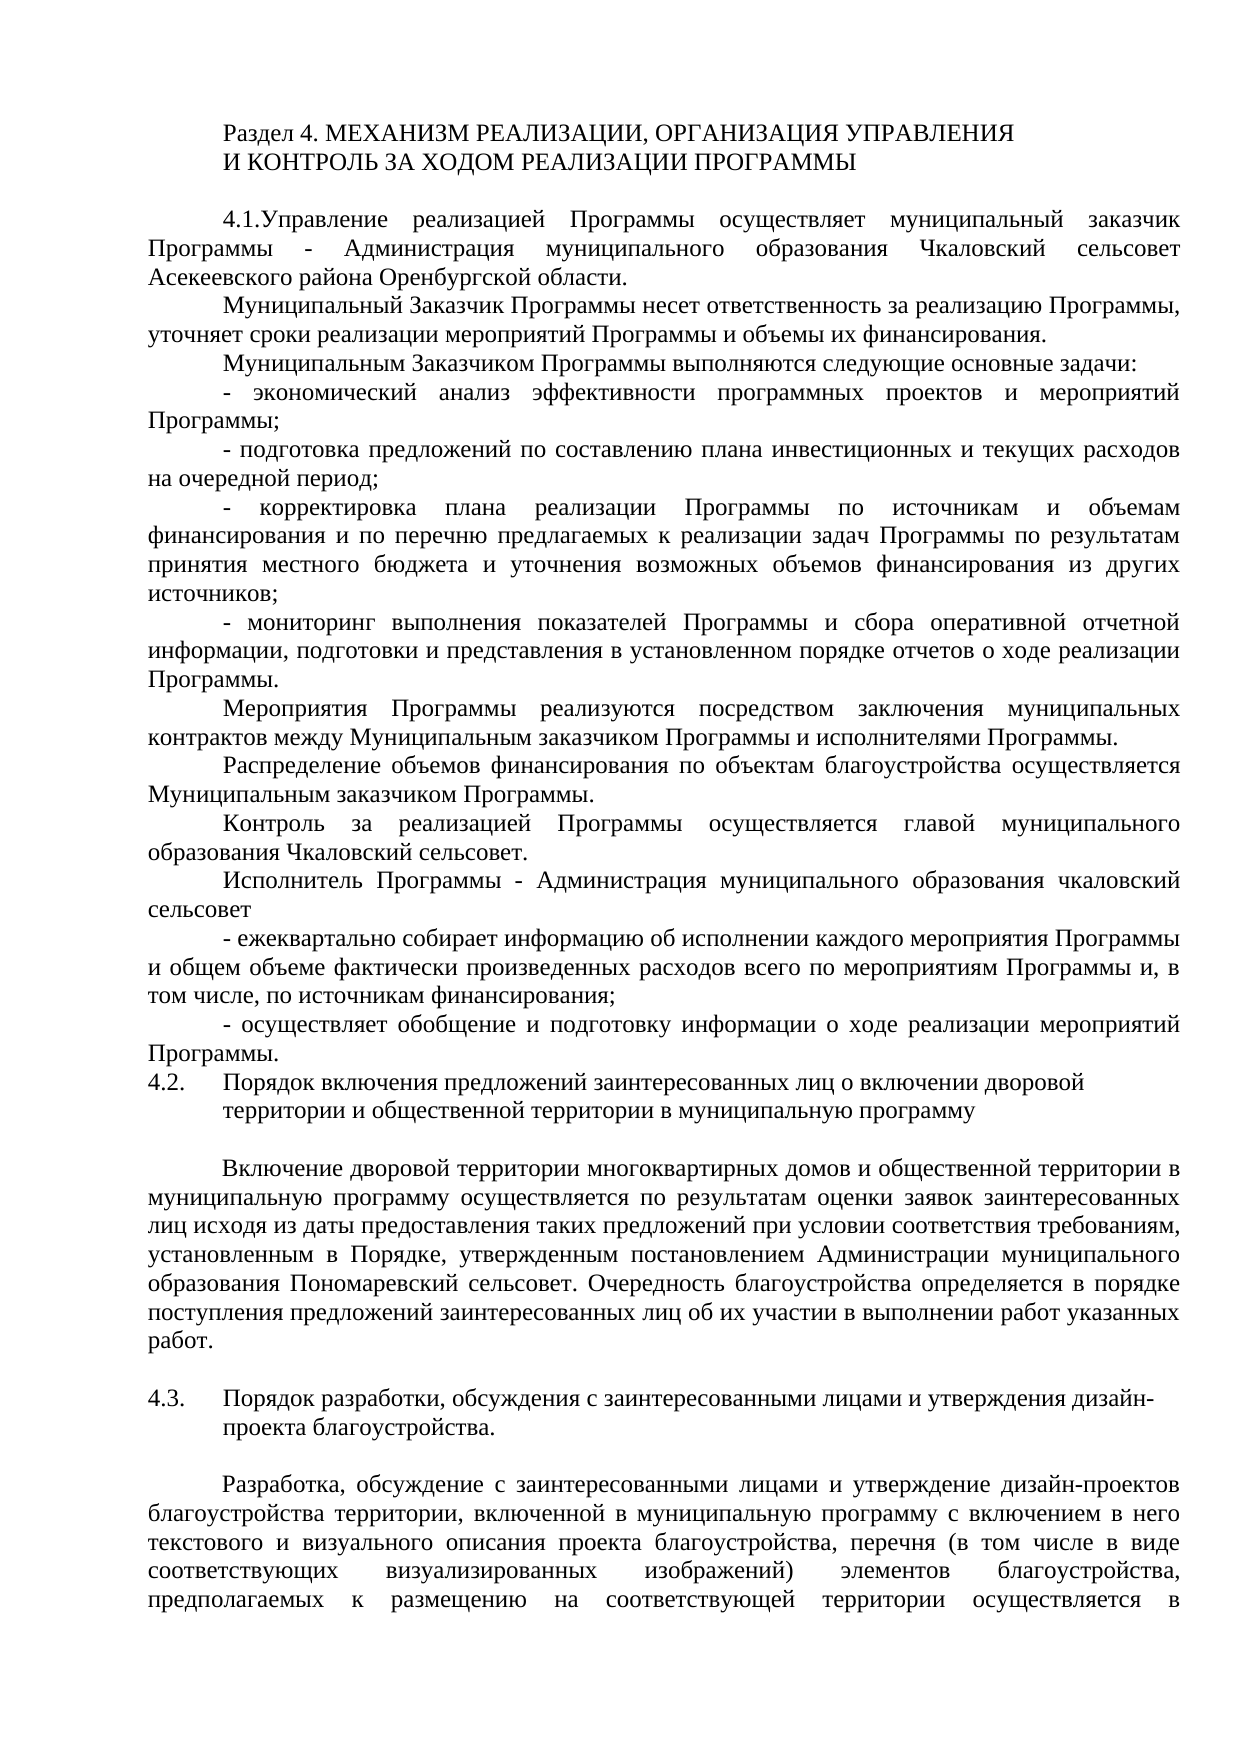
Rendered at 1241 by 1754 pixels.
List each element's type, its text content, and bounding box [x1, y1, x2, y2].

text Исполнитель Программы - Администрация муниципального образования чкаловский сельсовет [148, 866, 1181, 923]
text Контроль за реализацией Программы осуществляется главой муниципального образования Чкаловский сельсовет. [148, 808, 1181, 866]
text 4.1.Управление реализацией Программы осуществляет муниципальный заказчик Программы - Администрация муниципального образования Чкаловский сельсовет Асекеевского района Оренбургской области. [148, 204, 1181, 291]
text - корректировка плана реализации Программы по источникам и объемам финансирования и по перечню предлагаемых к реализации задач Программы по результатам принятия местного бюджета и уточнения возможных объемов финансирования из других источников; [148, 492, 1181, 607]
text - ежеквартально собирает информацию об исполнении каждого мероприятия Программы и общем объеме фактически произведенных расходов всего по мероприятиям Программы и, в том числе, по источникам финансирования; [148, 923, 1181, 1009]
text Муниципальный Заказчик Программы несет ответственность за реализацию Программы, уточняет сроки реализации мероприятий Программы и объемы их финансирования. [148, 291, 1181, 348]
list Порядок разработки, обсуждения с заинтересованными лицами и утверждения дизайн-проекта благоустройства. [148, 1383, 1181, 1441]
text И КОНТРОЛЬ ЗА ХОДОМ РЕАЛИЗАЦИИ ПРОГРАММЫ [148, 147, 1181, 176]
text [148, 1469, 1181, 1613]
text - осуществляет обобщение и подготовку информации о ходе реализации мероприятий Программы. [148, 1009, 1181, 1067]
text Включение дворовой территории многоквартирных домов и общественной территории в муниципальную программу осуществляется по результатам оценки заявок заинтересованных лиц исходя из даты предоставления таких предложений при условии соответствия требованиям, установленным в Порядке, утвержденным постановлением Администрации муниципального образования Пономаревский сельсовет. Очередность благоустройства определяется в порядке поступления предложений заинтересованных лиц об их участии в выполнении работ указанных работ. [148, 1153, 1181, 1354]
text Распределение объемов финансирования по объектам благоустройства осуществляется Муниципальным заказчиком Программы. [148, 751, 1181, 808]
list Порядок включения предложений заинтересованных лиц о включении дворовой территории и общественной территории в муниципальную программу [148, 1067, 1181, 1124]
text Мероприятия Программы реализуются посредством заключения муниципальных контрактов между Муниципальным заказчиком Программы и исполнителями Программы. [148, 693, 1181, 751]
text Раздел 4. МЕХАНИЗМ РЕАЛИЗАЦИИ, ОРГАНИЗАЦИЯ УПРАВЛЕНИЯ [148, 118, 1181, 147]
text Муниципальным Заказчиком Программы выполняются следующие основные задачи: [148, 348, 1181, 377]
text - мониторинг выполнения показателей Программы и сбора оперативной отчетной информации, подготовки и представления в установленном порядке отчетов о ходе реализации Программы. [148, 607, 1181, 693]
text - экономический анализ эффективности программных проектов и мероприятий Программы; [148, 377, 1181, 434]
text - подготовка предложений по составлению плана инвестиционных и текущих расходов на очередной период; [148, 434, 1181, 492]
